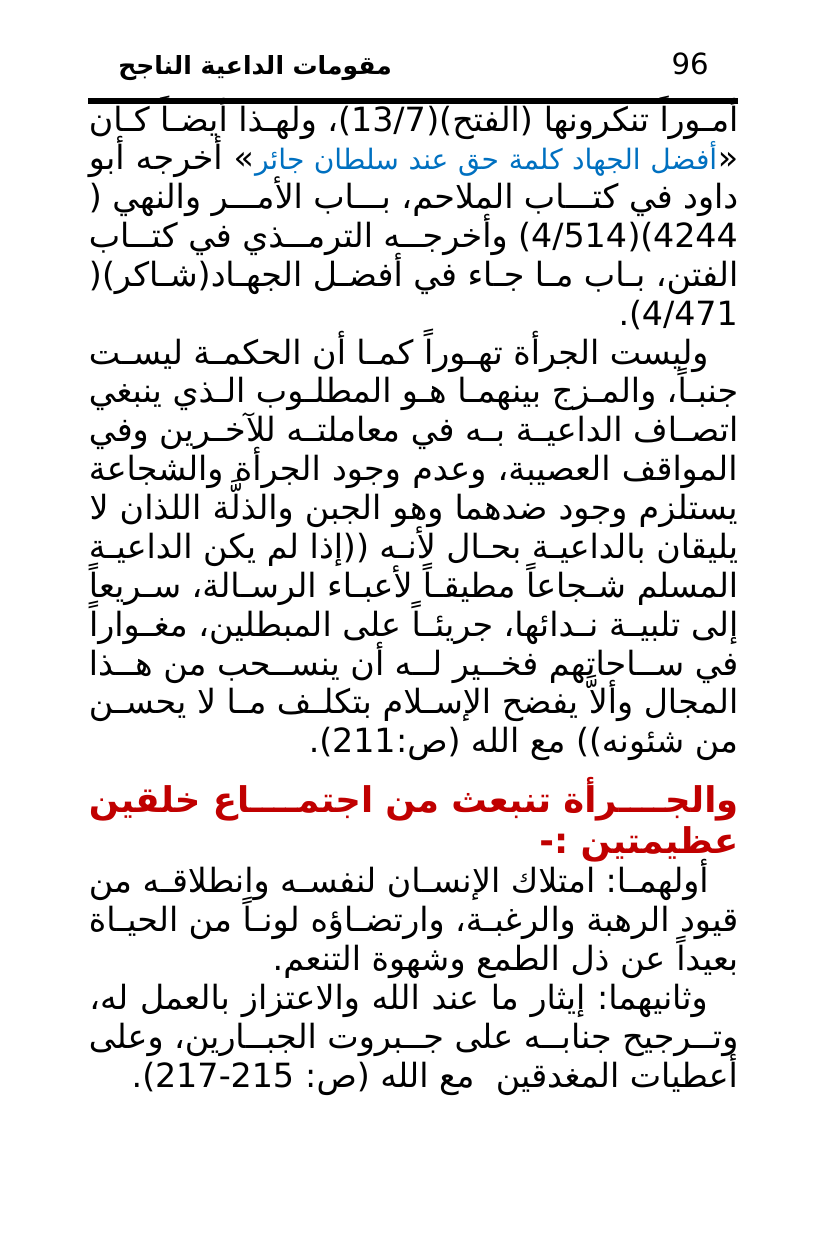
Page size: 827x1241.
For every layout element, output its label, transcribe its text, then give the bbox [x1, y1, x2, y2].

text وثانيهما: إيثار ما عند الله والاعتزاز بالعمل له، وترجيح جنابه على جبروت الجبارين، وعلى أعطيات المغدقين مع الله (ص: 215-217). [89, 978, 738, 1095]
text وليست الجرأة تهوراً كما أن الحكمة ليست جنباً، والمزج بينهما هو المطلوب الذي ينبغي اتصاف الداعية به في معاملته للآخرين وفي المواقف العصيبة، وعدم وجود الجرأة والشجاعة يستلزم وجود ضدهما وهو الجبن والذلَّة اللذان لا يليقان بالداعية بحال لأنه ((إذا لم يكن الداعية المسلم شجاعاً مطيقاً لأعباء الرسالة، سريعاً إلى تلبية ندائها، جريئاً على المبطلين، مغواراً في ساحاتهم فخير له أن ينسحب من هذا المجال وألاَّ يفضح الإسلام بتكلف ما لا يحسن من شئونه)) مع الله (ص:211). [89, 333, 738, 761]
text أولهما: امتلاك الإنسان لنفسه وانطلاقه من قيود الرهبة والرغبة، وارتضاؤه لوناً من الحياة بعيداً عن ذل الطمع وشهوة التنعم. [89, 862, 738, 978]
text والجرأة تنبعث من اجتماع خلقين عظيمتين :- [89, 779, 738, 862]
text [89, 100, 738, 333]
